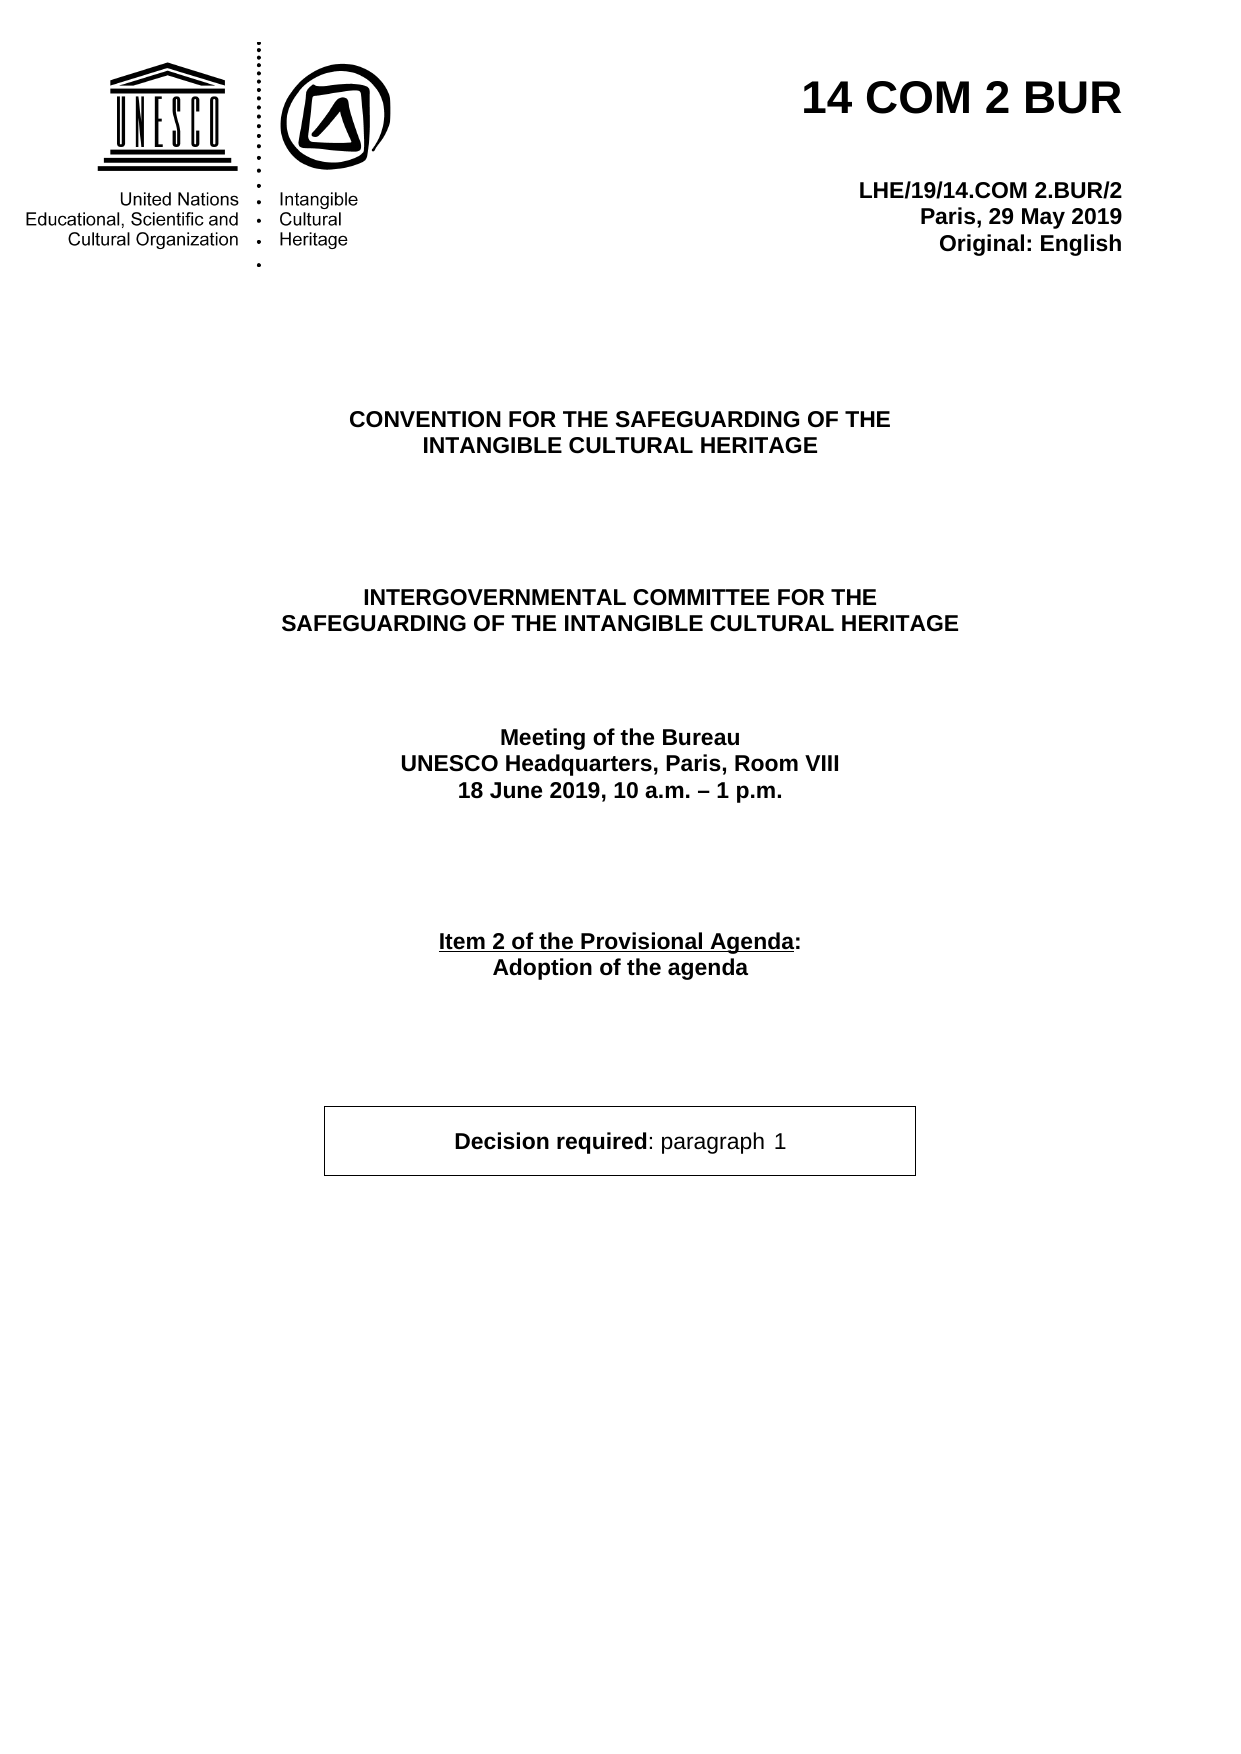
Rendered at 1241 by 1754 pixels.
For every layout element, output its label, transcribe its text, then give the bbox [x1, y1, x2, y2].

text Item 2 of the Provisional Agenda: Adoption of the agenda [118, 928, 1122, 981]
text UNESCO Headquarters, Paris, Room VIII [118, 750, 1122, 777]
text CONVENTION FOR THE SAFEGUARDING OF THE INTANGIBLE CULTURAL HERITAGE [118, 406, 1122, 459]
picture [25, 42, 391, 267]
table_header Decision required: paragraph 1 [325, 1107, 915, 1175]
text Meeting of the Bureau [118, 724, 1122, 750]
text INTERGOVERNMENTAL COMMITTEE FOR THE SAFEGUARDING OF THE INTANGIBLE CULTURAL HERITAGE [118, 584, 1122, 636]
text 18 June 2019, 10 a.m. – 1 p.m. [118, 777, 1122, 803]
